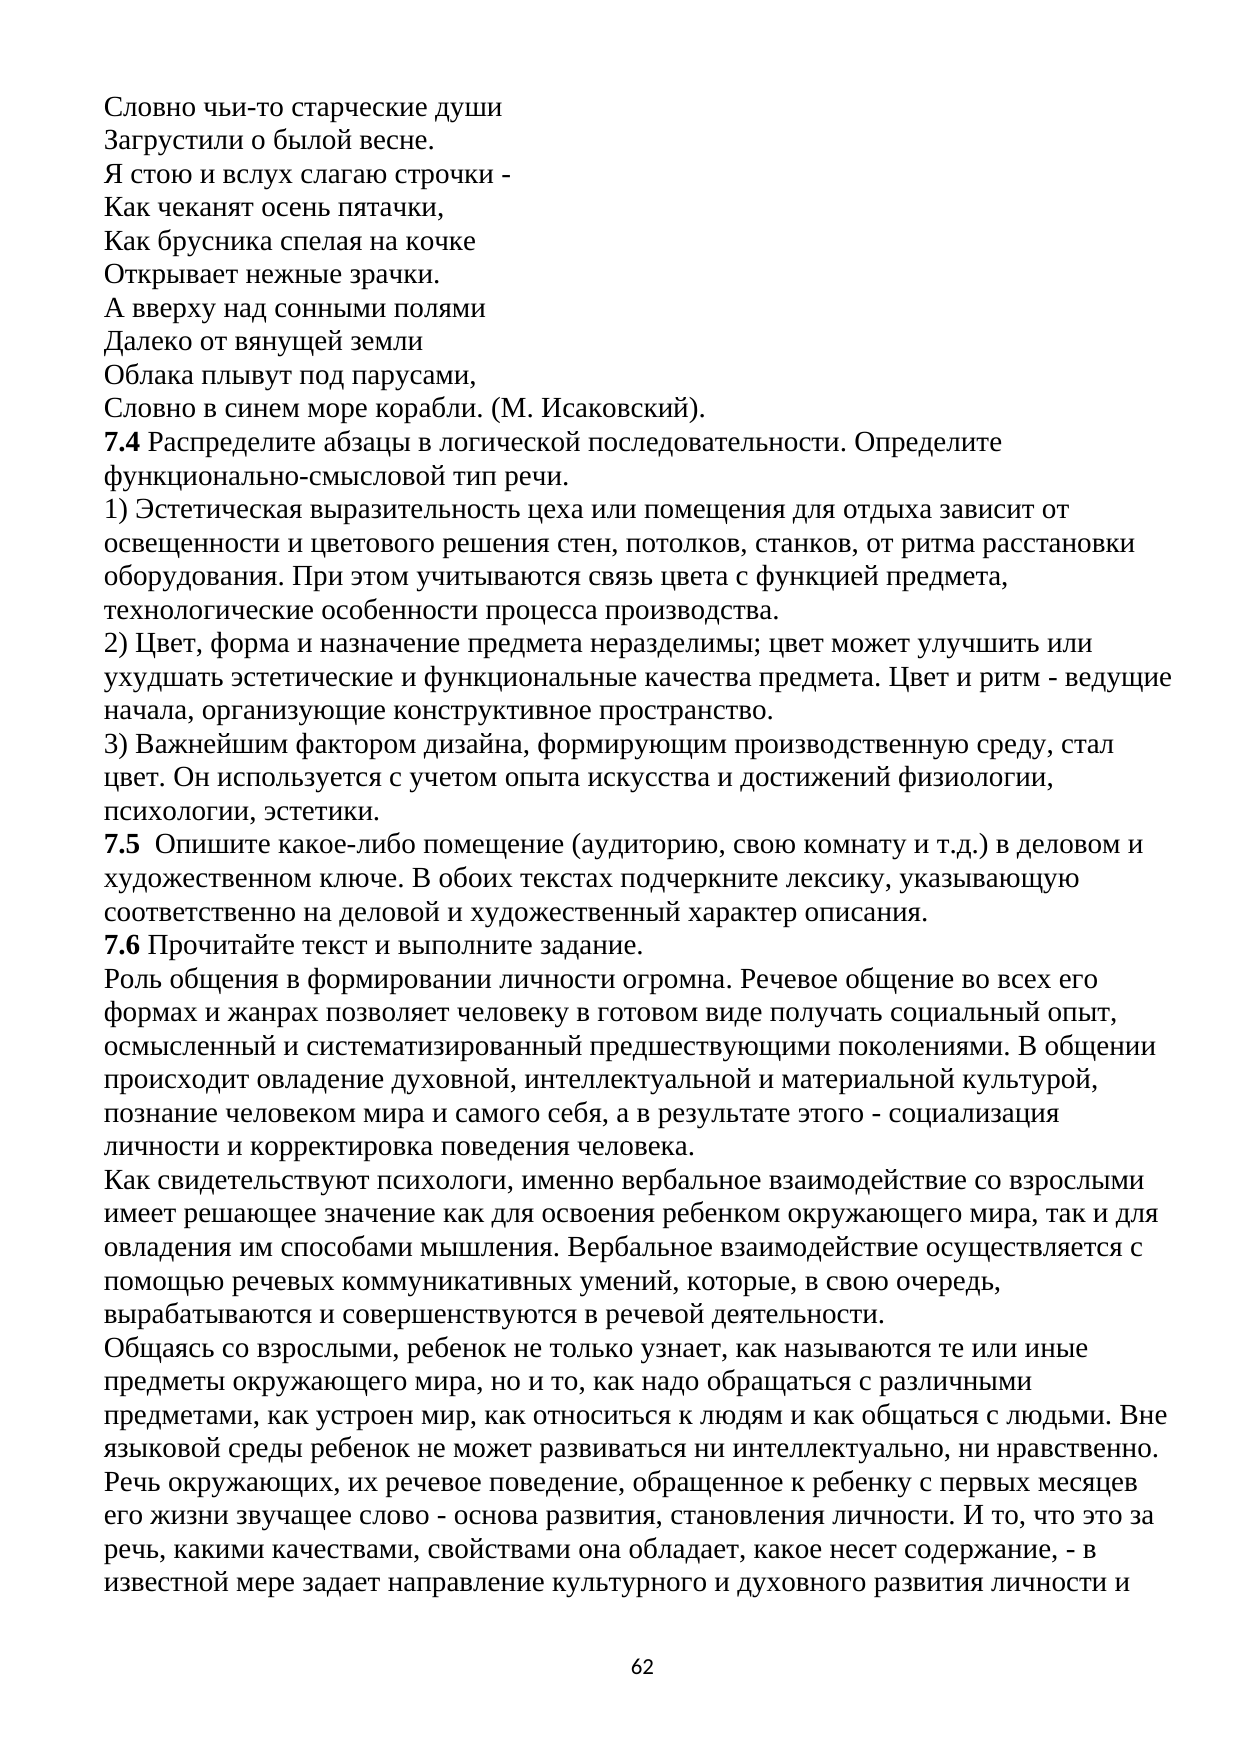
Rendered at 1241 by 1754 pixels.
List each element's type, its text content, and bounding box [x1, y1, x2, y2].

text 2) Цвет, форма и назначение предмета неразделимы; цвет может улучшить или ухудшать эстетические и функциональные качества предмета. Цвет и ритм - ведущие начала, организующие конструктивное пространство. [103, 625, 1181, 726]
text Как брусника спелая на кочке [103, 223, 1181, 256]
text 7.4 Распределите абзацы в логической последовательности. Определите функционально-смысловой тип речи. [103, 424, 1181, 491]
text Облака плывут под парусами, [103, 357, 1181, 391]
text Далеко от вянущей земли [103, 323, 1181, 357]
text 7.6 Прочитайте текст и выполните задание. [103, 927, 1181, 961]
text Словно чьи-то старческие души [103, 89, 1181, 122]
text 1) Эстетическая выразительность цеха или помещения для отдыха зависит от освещенности и цветового решения стен, потолков, станков, от ритма расстановки оборудования. При этом учитываются связь цвета с функцией предмета, технологические особенности процесса производства. [103, 491, 1181, 625]
text 3) Важнейшим фактором дизайна, формирующим производственную среду, стал цвет. Он используется с учетом опыта искусства и достижений физиологии, психологии, эстетики. [103, 726, 1181, 827]
text А вверху над сонными полями [103, 290, 1181, 323]
text 7.5 Опишите какое-либо помещение (аудиторию, свою комнату и т.д.) в деловом и художественном ключе. В обоих текстах подчеркните лексику, указывающую соответственно на деловой и художественный характер описания. [103, 827, 1181, 927]
text Общаясь со взрослыми, ребенок не только узнает, как называются те или иные предметы окружающего мира, но и то, как надо обращаться с различными предметами, как устроен мир, как относиться к людям и как общаться с людьми. Вне языковой среды ребенок не может развиваться ни интеллектуально, ни нравственно. [103, 1330, 1181, 1464]
text Роль общения в формировании личности огромна. Речевое общение во всех его формах и жанрах позволяет человеку в готовом виде получать социальный опыт, осмысленный и систематизированный предшествующими поколениями. В общении происходит овладение духовной, интеллектуальной и материальной культурой, познание человеком мира и самого себя, а в результате этого - социализация личности и корректировка поведения человека. [103, 961, 1181, 1162]
text Я стою и вслух слагаю строчки - [103, 156, 1181, 189]
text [103, 1464, 1181, 1598]
text Словно в синем море корабли. (М. Исаковский). [103, 391, 1181, 424]
text Как чеканят осень пятачки, [103, 189, 1181, 223]
text Открывает нежные зрачки. [103, 256, 1181, 290]
text Как свидетельствуют психологи, именно вербальное взаимодействие со взрослыми имеет решающее значение как для освоения ребенком окружающего мира, так и для овладения им способами мышления. Вербальное взаимодействие осуществляется с помощью речевых коммуникативных умений, которые, в свою очередь, вырабатываются и совершенствуются в речевой деятельности. [103, 1162, 1181, 1330]
text Загрустили о былой весне. [103, 122, 1181, 156]
